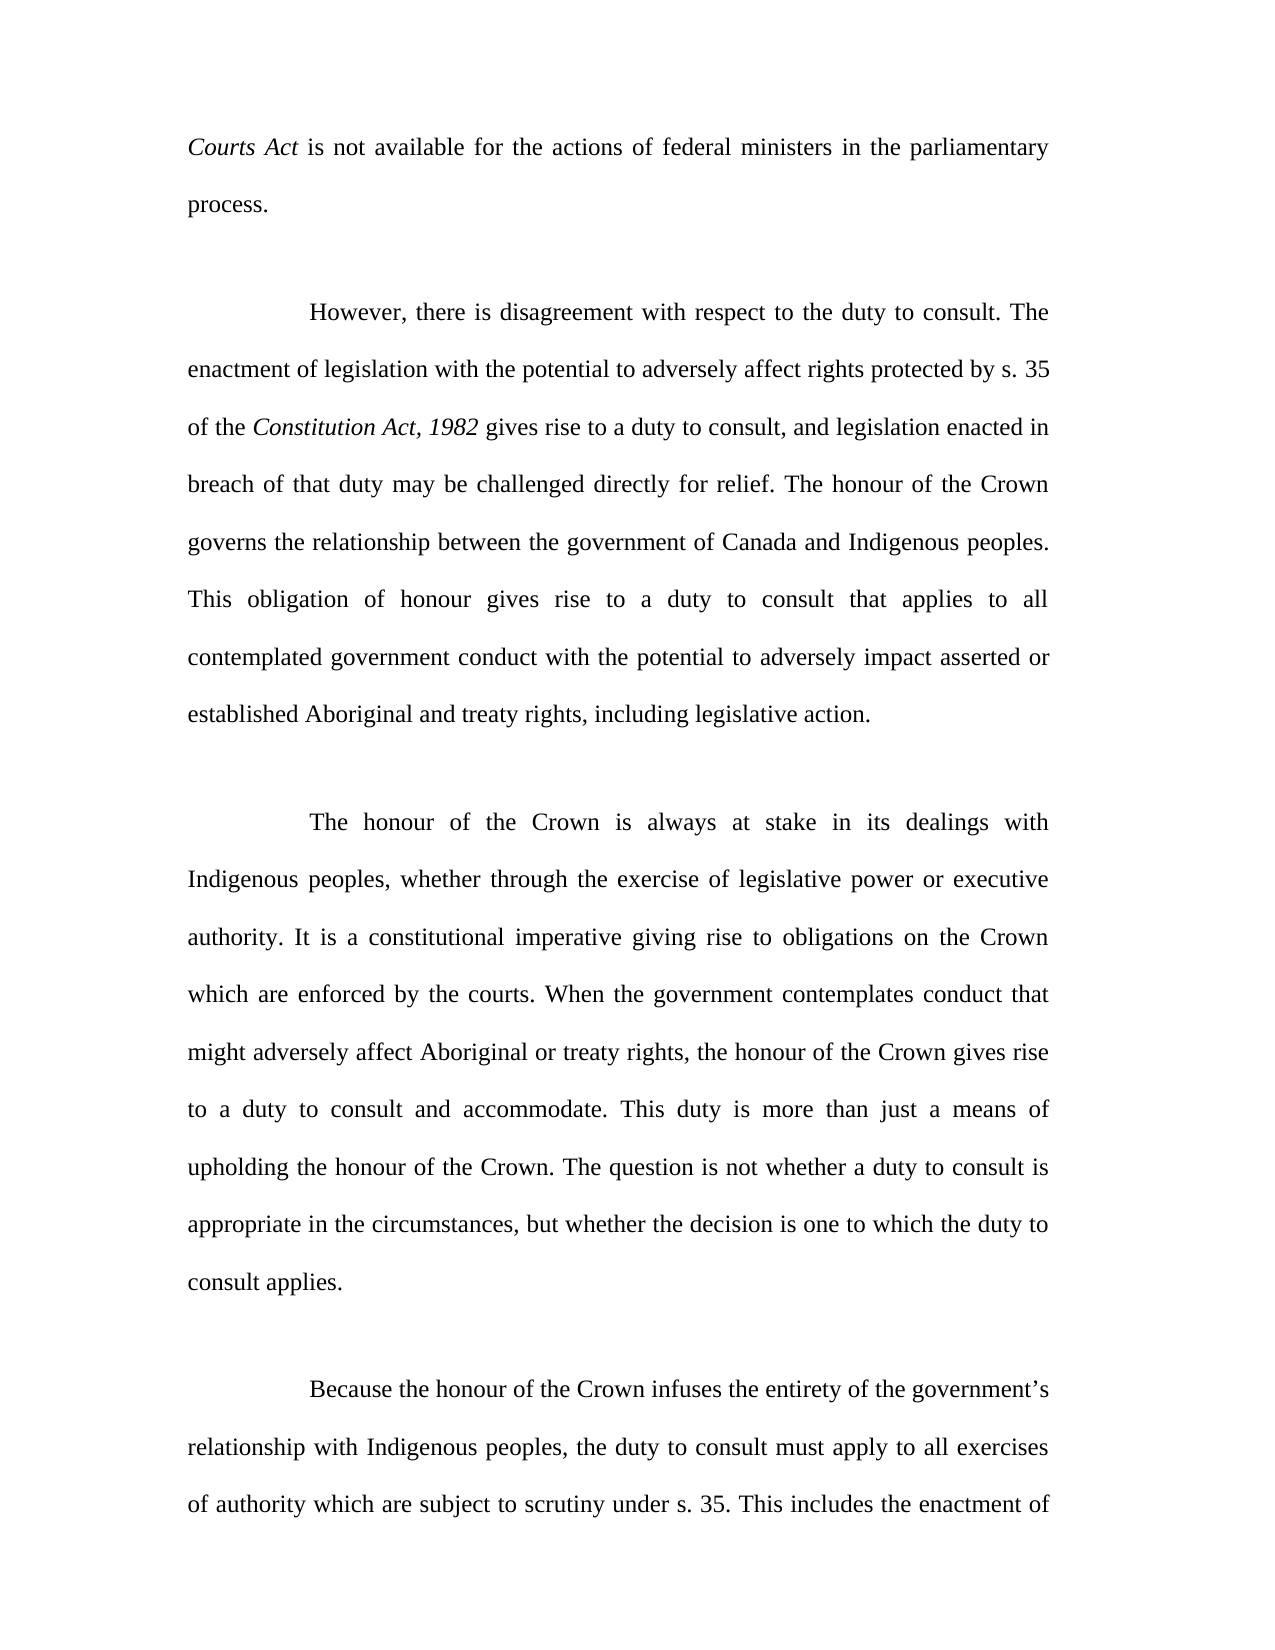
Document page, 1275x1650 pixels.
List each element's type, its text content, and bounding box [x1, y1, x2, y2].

text The honour of the Crown is always at stake in its dealings with Indigenous peoples, whether through the exercise of legislative power or executive authority. It is a constitutional imperative giving rise to obligations on the Crown which are enforced by the courts. When the government contemplates conduct that might adversely affect Aboriginal or treaty rights, the honour of the Crown gives rise to a duty to consult and accommodate. This duty is more than just a means of upholding the honour of the Crown. The question is not whether a duty to consult is appropriate in the circumstances, but whether the decision is one to which the duty to consult applies. [187, 807, 1050, 1296]
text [187, 1374, 1050, 1518]
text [187, 132, 1050, 218]
text However, there is disagreement with respect to the duty to consult. The enactment of legislation with the potential to adversely affect rights protected by s. 35 of the Constitution Act, 1982 gives rise to a duty to consult, and legislation enacted in breach of that duty may be challenged directly for relief. The honour of the Crown governs the relationship between the government of Canada and Indigenous peoples. This obligation of honour gives rise to a duty to consult that applies to all contemplated government conduct with the potential to adversely impact asserted or established Aboriginal and treaty rights, including legislative action. [187, 297, 1050, 728]
